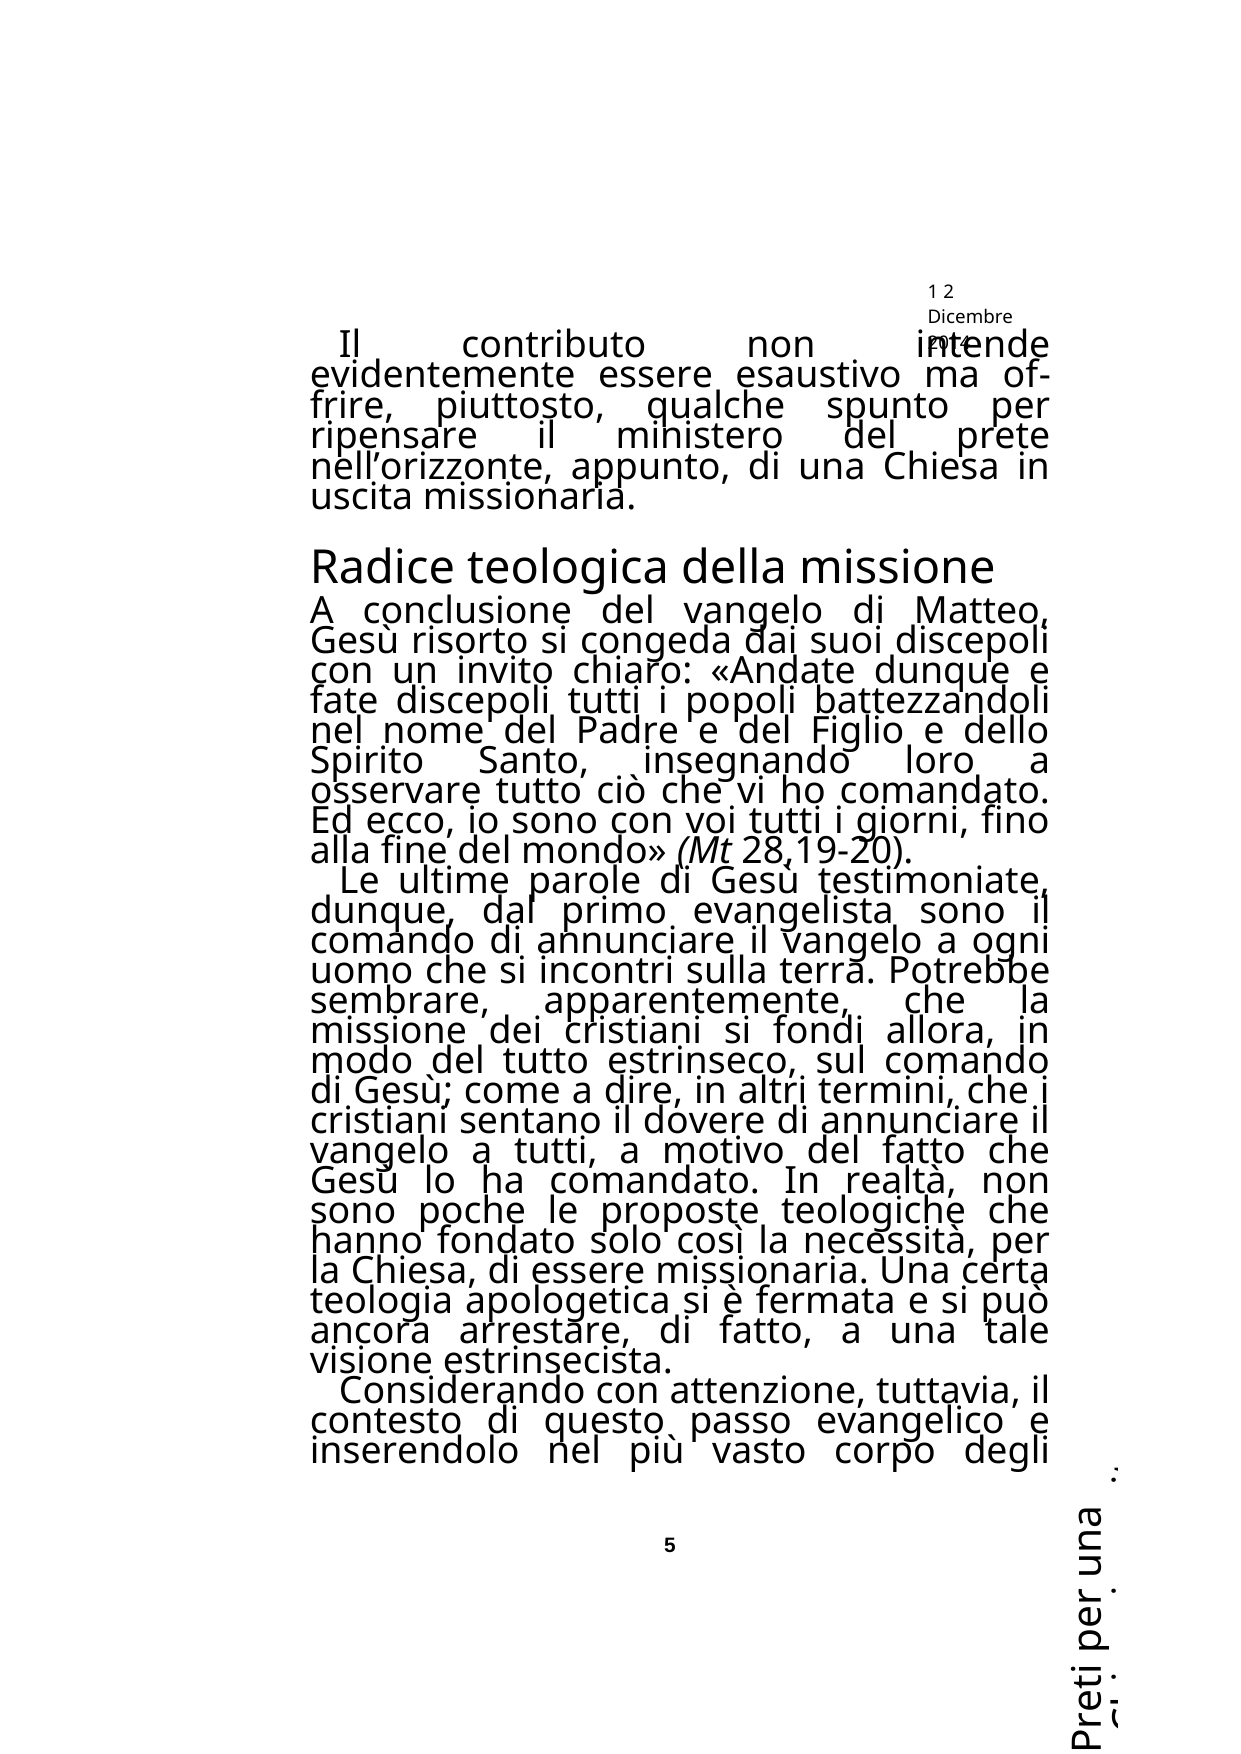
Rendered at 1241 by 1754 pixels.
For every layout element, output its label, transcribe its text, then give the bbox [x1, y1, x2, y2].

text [309, 1379, 1051, 1469]
text A conclusione del vangelo di Matteo, Gesù risorto si congeda dai suoi discepoli con un invito chiaro: «Andate dunque e fate discepoli tutti i popoli battezzandoli nel nome del Padre e del Figlio e dello Spirito Santo, insegnando loro a osservare tutto ciò che vi ho comandato. Ed ecco, io sono con voi tutti i giorni, fino alla fine del mondo» (Mt 28,19-20). [309, 599, 1051, 869]
text Radice teologica della missione [309, 546, 1053, 593]
text Il contributo non intende evidentemente essere esaustivo ma offrire, piuttosto, qualche spunto per ripensare il ministero del prete nell’orizzonte, appunto, di una Chiesa in uscita missionaria. [309, 333, 1051, 516]
text Le ultime parole di Gesù testimoniate, dunque, dal primo evangelista sono il comando di annunciare il vangelo a ogni uomo che si incontri sulla terra. Potrebbe sembrare, apparentemente, che la missione dei cristiani si fondi allora, in modo del tutto estrinseco, sul comando di Gesù; come a dire, in altri termini, che i cristiani sentano il dovere di annunciare il vangelo a tutti, a motivo del fatto che Gesù lo ha comandato. In realtà, non sono poche le proposte teologiche che hanno fondato solo così la necessità, per la Chiesa, di essere missionaria. Una certa teologia apologetica si è fermata e si può ancora arrestare, di fatto, a una tale visione estrinsecista. [309, 869, 1051, 1379]
